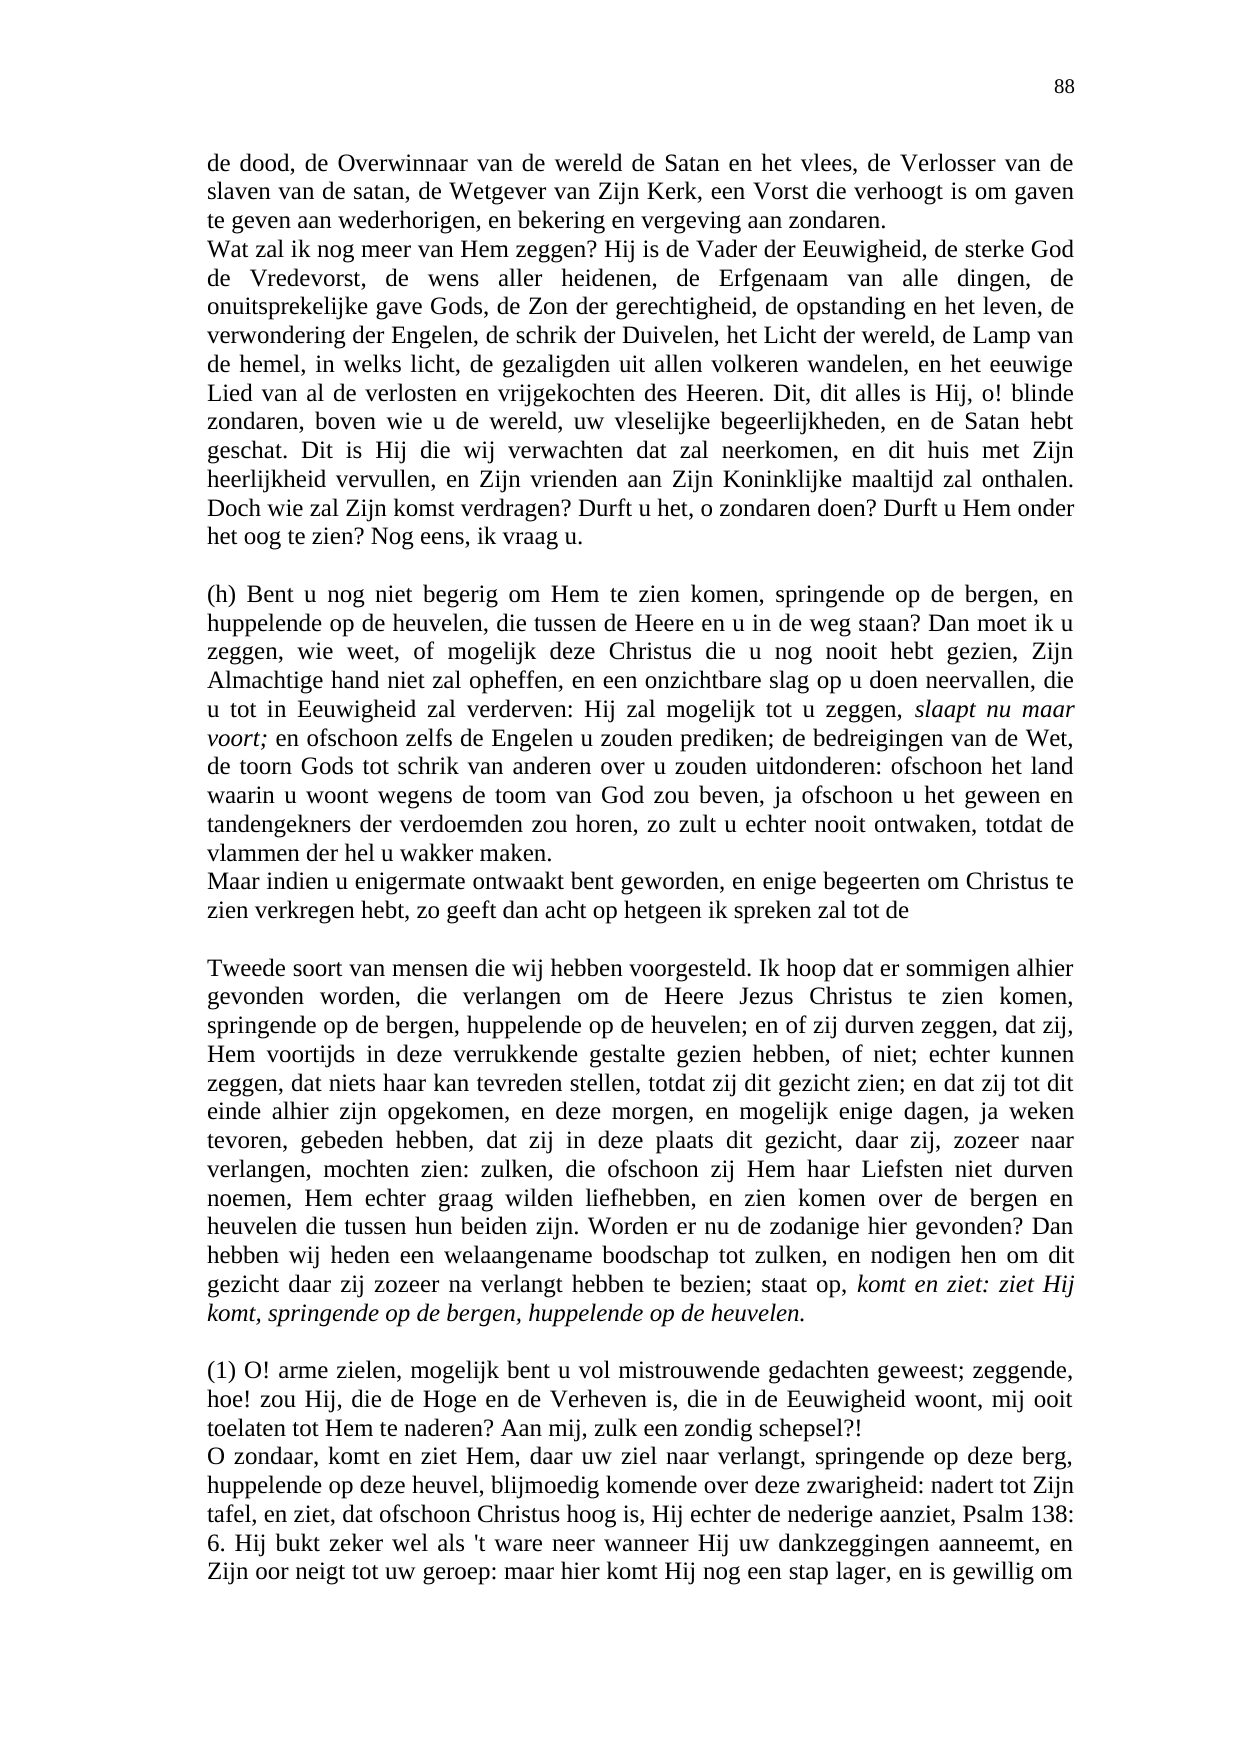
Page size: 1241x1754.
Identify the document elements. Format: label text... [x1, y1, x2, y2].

text Wat zal ik nog meer van Hem zeggen? Hij is de Vader der Eeuwigheid, de sterke God de Vredevorst, de wens aller heidenen, de Erfgenaam van alle dingen, de onuitsprekelijke gave Gods, de Zon der gerechtigheid, de opstanding en het leven, de verwondering der Engelen, de schrik der Duivelen, het Licht der wereld, de Lamp van de hemel, in welks licht, de gezaligden uit allen volkeren wandelen, en het eeuwige Lied van al de verlosten en vrijgekochten des Heeren. Dit, dit alles is Hij, o! blinde zondaren, boven wie u de wereld, uw vleselijke begeerlijkheden, en de Satan hebt geschat. Dit is Hij die wij verwachten dat zal neerkomen, en dit huis met Zijn heerlijkheid vervullen, en Zijn vrienden aan Zijn Koninklijke maaltijd zal onthalen. Doch wie zal Zijn komst verdragen? Durft u het, o zondaren doen? Durft u Hem onder het oog te zien? Nog eens, ik vraag u. [207, 234, 1075, 550]
text Maar indien u enigermate ontwaakt bent geworden, en enige begeerten om Christus te zien verkregen hebt, zo geeft dan acht op hetgeen ik spreken zal tot de [207, 866, 1075, 924]
text (h) Bent u nog niet begerig om Hem te zien komen, springende op de bergen, en huppelende op de heuvelen, die tussen de Heere en u in de weg staan? Dan moet ik u zeggen, wie weet, of mogelijk deze Christus die u nog nooit hebt gezien, Zijn Almachtige hand niet zal opheffen, en een onzichtbare slag op u doen neervallen, die u tot in Eeuwigheid zal verderven: Hij zal mogelijk tot u zeggen, slaapt nu maar voort; en ofschoon zelfs de Engelen u zouden prediken; de bedreigingen van de Wet, de toorn Gods tot schrik van anderen over u zouden uitdonderen: ofschoon het land waarin u woont wegens de toom van God zou beven, ja ofschoon u het geween en tandengekners der verdoemden zou horen, zo zult u echter nooit ontwaken, totdat de vlammen der hel u wakker maken. [207, 579, 1075, 866]
text Tweede soort van mensen die wij hebben voorgesteld. Ik hoop dat er sommigen alhier gevonden worden, die verlangen om de Heere Jezus Christus te zien komen, springende op de bergen, huppelende op de heuvelen; en of zij durven zeggen, dat zij, Hem voortijds in deze verrukkende gestalte gezien hebben, of niet; echter kunnen zeggen, dat niets haar kan tevreden stellen, totdat zij dit gezicht zien; en dat zij tot dit einde alhier zijn opgekomen, en deze morgen, en mogelijk enige dagen, ja weken tevoren, gebeden hebben, dat zij in deze plaats dit gezicht, daar zij, zozeer naar verlangen, mochten zien: zulken, die ofschoon zij Hem haar Liefsten niet durven noemen, Hem echter graag wilden liefhebben, en zien komen over de bergen en heuvelen die tussen hun beiden zijn. Worden er nu de zodanige hier gevonden? Dan hebben wij heden een welaangename boodschap tot zulken, en nodigen hen om dit gezicht daar zij zozeer na verlangt hebben te bezien; staat op, komt en ziet: ziet Hij komt, springende op de bergen, huppelende op de heuvelen. [207, 953, 1075, 1326]
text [207, 148, 1075, 234]
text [207, 1441, 1075, 1585]
text (1) O! arme zielen, mogelijk bent u vol mistrouwende gedachten geweest; zeggende, hoe! zou Hij, die de Hoge en de Verheven is, die in de Eeuwigheid woont, mij ooit toelaten tot Hem te naderen? Aan mij, zulk een zondig schepsel?! [207, 1355, 1075, 1441]
